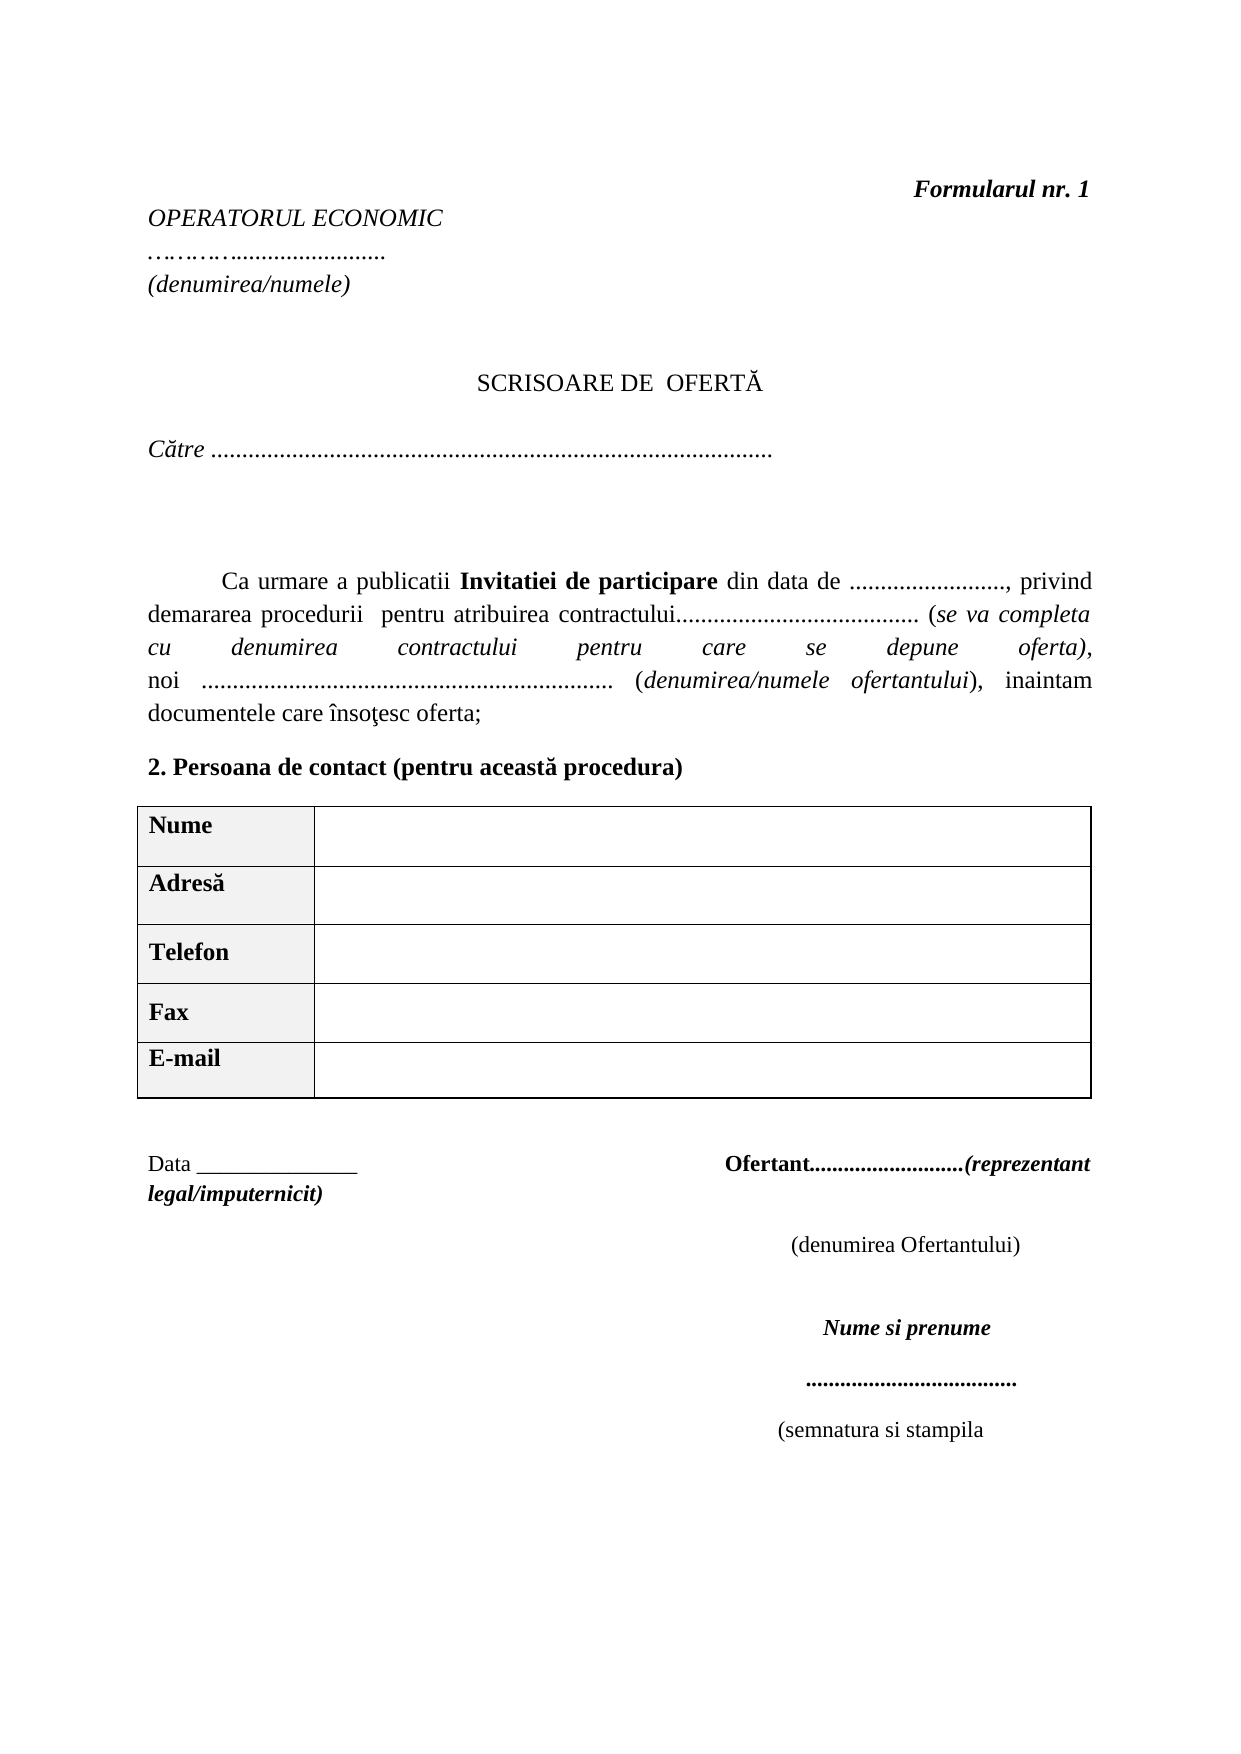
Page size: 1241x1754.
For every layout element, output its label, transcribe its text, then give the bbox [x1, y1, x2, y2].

table_cell Adresă [138, 867, 314, 923]
text (semnatura si stampila [148, 1416, 1093, 1442]
text 2. Persoana de contact (pentru această procedura) [148, 752, 1093, 781]
text (denumirea Ofertantului) [148, 1231, 1093, 1257]
text SCRISOARE DE OFERTĂ [148, 368, 1093, 397]
table_cell [315, 1043, 1090, 1097]
text (denumirea/numele) [148, 269, 1093, 297]
text Formularul nr. 1 [148, 174, 1093, 203]
table_cell E-mail [138, 1043, 314, 1097]
table_cell [315, 984, 1090, 1042]
table_cell Fax [138, 984, 314, 1042]
text Ca urmare a publicatii Invitatiei de participare din data de ........................., privind demararea procedurii pentru atribuirea contractului....................................... (se va completa cu denumirea contractului pentru care se depune oferta), noi .................................................................. (denumirea/numele ofertantului), inaintam documentele care însoţesc oferta; [148, 566, 1093, 727]
text OPERATORUL ECONOMIC [148, 203, 1093, 231]
text Către .......................................................................................... [148, 434, 1093, 463]
table_header [315, 807, 1090, 866]
table_cell Telefon [138, 925, 314, 983]
text Data ______________ Ofertant...........................(reprezentant legal/imputernicit) [148, 1150, 1093, 1206]
text ..................................... [148, 1365, 1093, 1391]
text …………........................ [148, 236, 1093, 264]
table_cell [315, 925, 1090, 983]
table_header Nume [138, 807, 314, 866]
table_cell [315, 867, 1090, 923]
text Nume si prenume [223, 1282, 1093, 1340]
